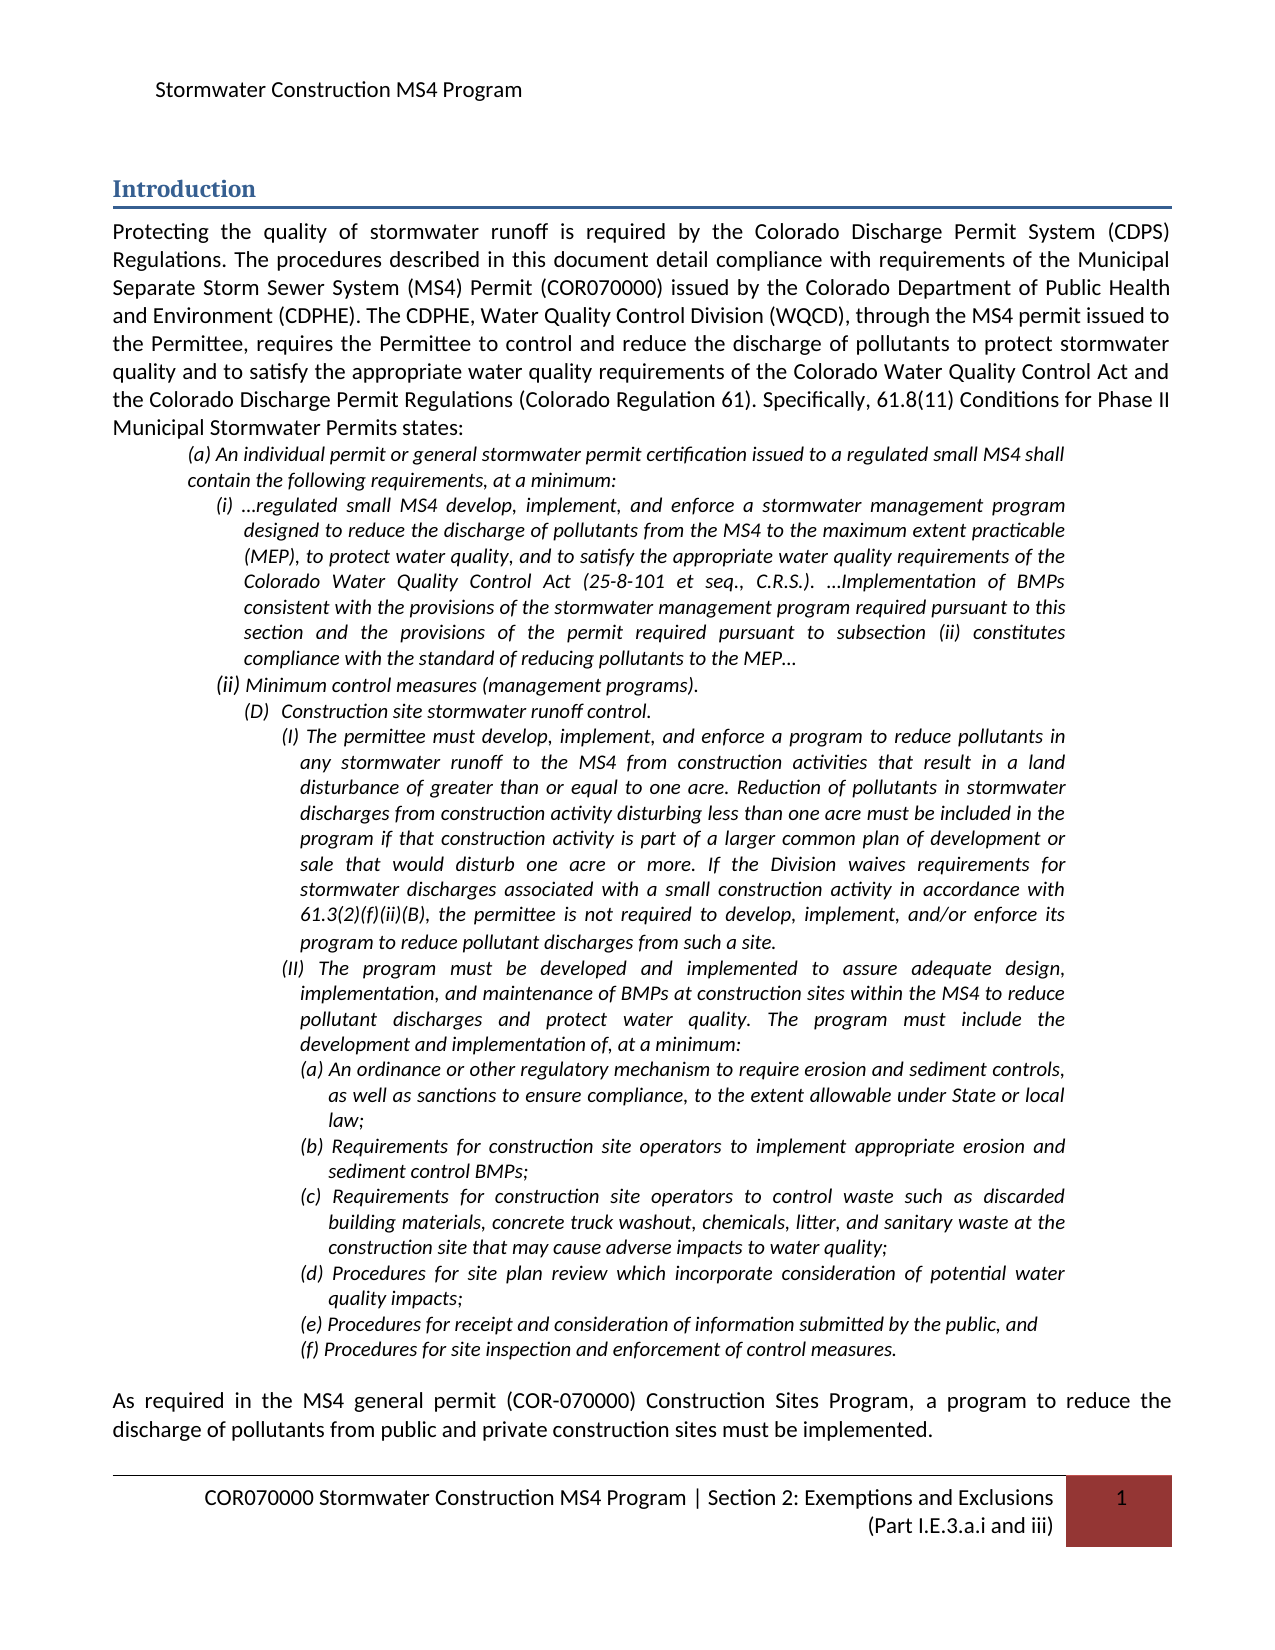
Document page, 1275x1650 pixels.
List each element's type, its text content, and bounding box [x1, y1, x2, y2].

text (a) An ordinance or other regulatory mechanism to require erosion and sediment controls, as well as sanctions to ensure compliance, to the extent allowable under State or local law; [300, 1057, 1069, 1133]
text (c) Requirements for construction site operators to control waste such as discarded building materials, concrete truck washout, chemicals, litter, and sanitary waste at the construction site that may cause adverse impacts to water quality; [300, 1184, 1069, 1260]
text (f) Procedures for site inspection and enforcement of control measures. [300, 1336, 1031, 1362]
text (i) …regulated small MS4 develop, implement, and enforce a stormwater management program designed to reduce the discharge of pollutants from the MS4 to the maximum extent practicable (MEP), to protect water quality, and to satisfy the appropriate water quality requirements of the Colorado Water Quality Control Act (25-8-101 et seq., C.R.S.). …Implementation of BMPs consistent with the provisions of the stormwater management program required pursuant to this section and the provisions of the permit required pursuant to subsection (ii) constitutes compliance with the standard of reducing pollutants to the MEP… [216, 492, 1069, 670]
text (D) Construction site stormwater runoff control. [244, 698, 1069, 724]
text Protecting the quality of stormwater runoff is required by the Colorado Discharge Permit System (CDPS) Regulations. The procedures described in this document detail compliance with requirements of the Municipal Separate Storm Sewer System (MS4) Permit (COR070000) issued by the Colorado Department of Public Health and Environment (CDPHE). The CDPHE, Water Quality Control Division (WQCD), through the MS4 permit issued to the Permittee, requires the Permittee to control and reduce the discharge of pollutants to protect stormwater quality and to satisfy the appropriate water quality requirements of the Colorado Water Quality Control Act and the Colorado Discharge Permit Regulations (Colorado Regulation 61). Specifically, 61.8(11) Conditions for Phase II Municipal Stormwater Permits states: [112, 217, 1172, 441]
text (II) The program must be developed and implemented to assure adequate design, implementation, and maintenance of BMPs at construction sites within the MS4 to reduce pollutant discharges and protect water quality. The program must include the development and implementation of, at a minimum: [281, 955, 1069, 1057]
text As required in the MS4 general permit (COR-070000) Construction Sites Program, a program to reduce the discharge of pollutants from public and private construction sites must be implemented. [112, 1387, 1172, 1443]
text (b) Requirements for construction site operators to implement appropriate erosion and sediment control BMPs; [300, 1133, 1069, 1184]
text (I) The permittee must develop, implement, and enforce a program to reduce pollutants in any stormwater runoff to the MS4 from construction activities that result in a land disturbance of greater than or equal to one acre. Reduction of pollutants in stormwater discharges from construction activity disturbing less than one acre must be included in the program if that construction activity is part of a larger common plan of development or sale that would disturb one acre or more. If the Division waives requirements for stormwater discharges associated with a small construction activity in accordance with 61.3(2)(f)(ii)(B), the permittee is not required to develop, implement, and/or enforce its program to reduce pollutant discharges from such a site. [281, 724, 1069, 955]
text (d) Procedures for site plan review which incorporate consideration of potential water quality impacts; [300, 1260, 1069, 1311]
text (a) An individual permit or general stormwater permit certification issued to a regulated small MS4 shall contain the following requirements, at a minimum: [187, 441, 1069, 492]
text (ii) Minimum control measures (management programs). [216, 670, 1069, 698]
subtitle Introduction [112, 175, 1172, 209]
text (e) Procedures for receipt and consideration of information submitted by the public, and [300, 1311, 1069, 1336]
